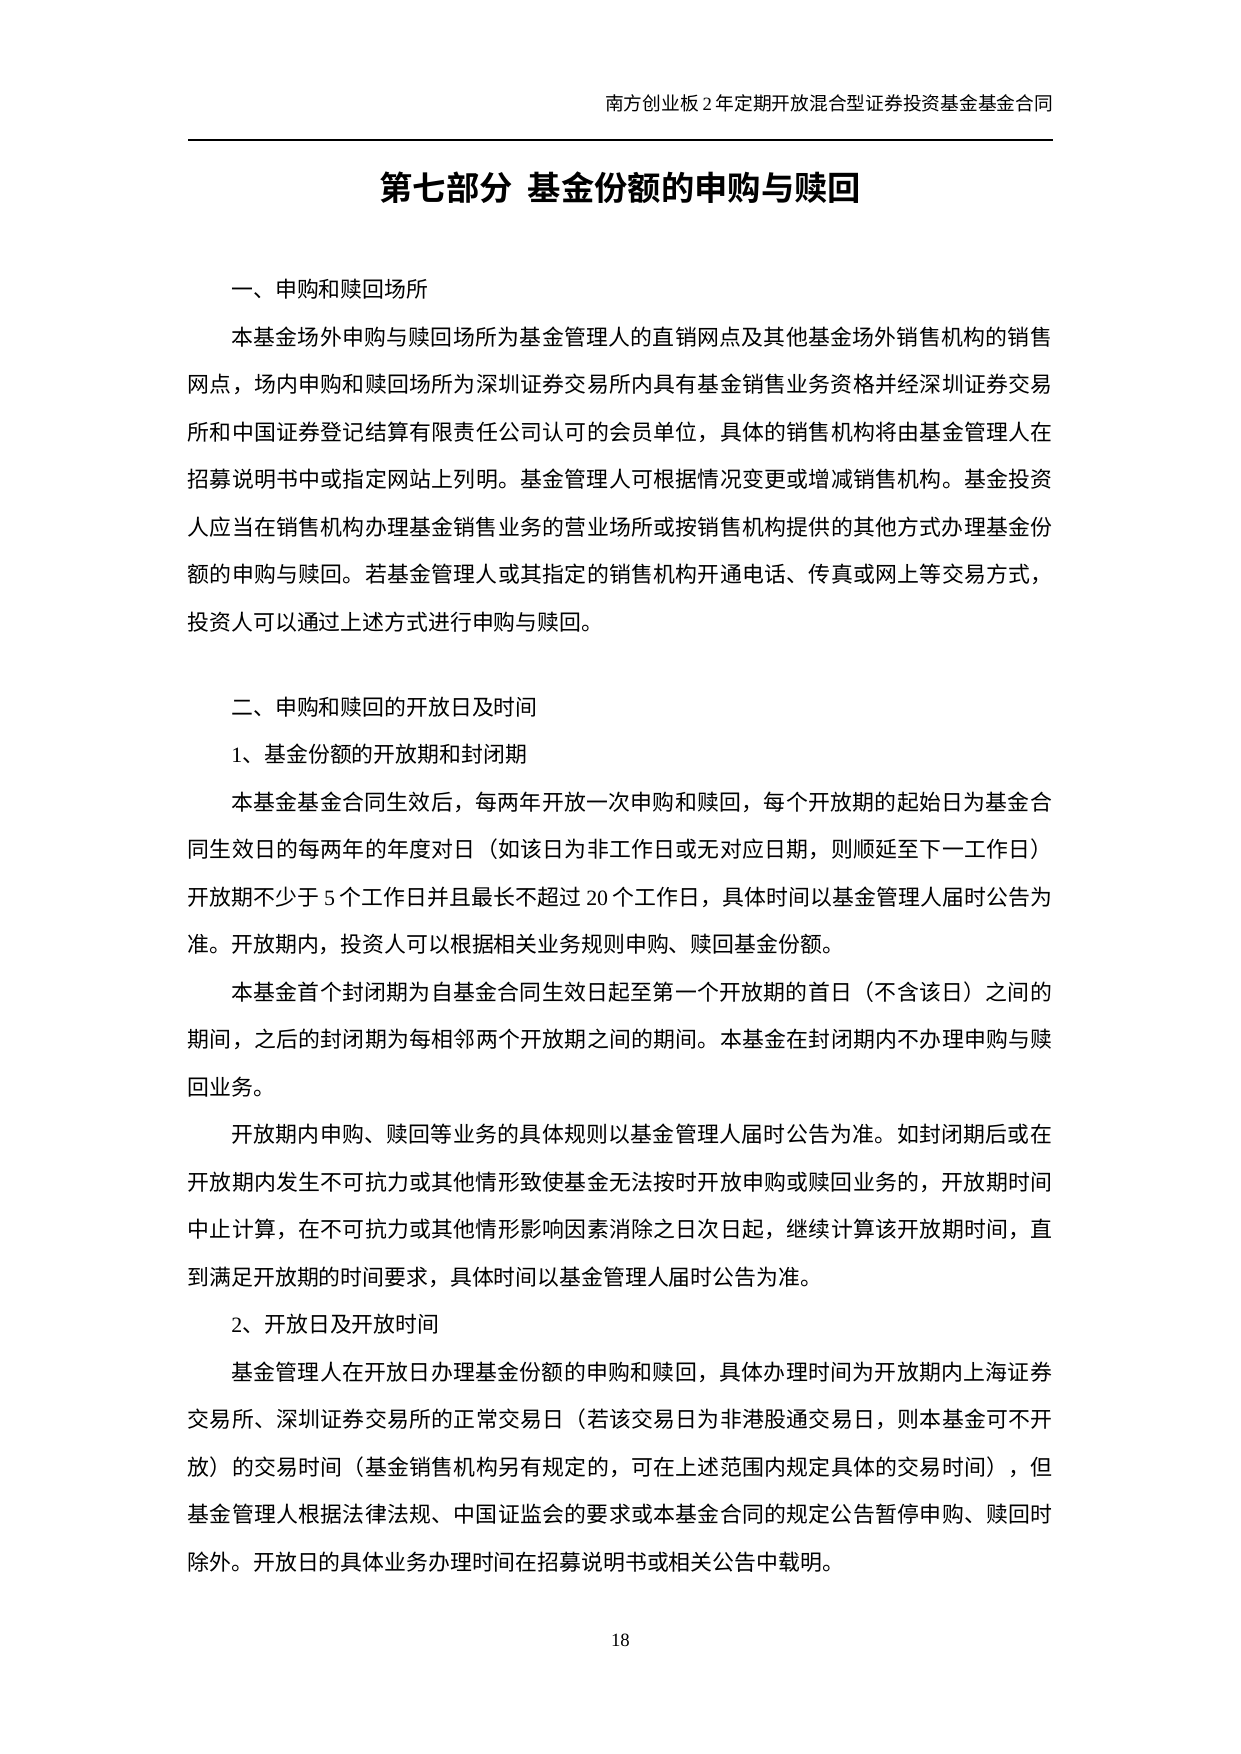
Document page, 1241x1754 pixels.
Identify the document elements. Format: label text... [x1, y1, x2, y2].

text 一、申购和赎回场所 [187, 272, 1053, 304]
text 本基金基金合同生效后，每两年开放一次申购和赎回，每个开放期的起始日为基金合同生效日的每两年的年度对日（如该日为非工作日或无对应日期，则顺延至下一工作日），开放期不少于5个工作日并且最长不超过20个工作日，具体时间以基金管理人届时公告为准。开放期内，投资人可以根据相关业务规则申购、赎回基金份额。 [187, 785, 1053, 959]
text 本基金场外申购与赎回场所为基金管理人的直销网点及其他基金场外销售机构的销售网点，场内申购和赎回场所为深圳证券交易所内具有基金销售业务资格并经深圳证券交易所和中国证券登记结算有限责任公司认可的会员单位，具体的销售机构将由基金管理人在招募说明书中或指定网站上列明。基金管理人可根据情况变更或增减销售机构。基金投资人应当在销售机构办理基金销售业务的营业场所或按销售机构提供的其他方式办理基金份额的申购与赎回。若基金管理人或其指定的销售机构开通电话、传真或网上等交易方式，投资人可以通过上述方式进行申购与赎回。 [187, 319, 1053, 636]
text 二、申购和赎回的开放日及时间 [187, 690, 1053, 722]
text 本基金首个封闭期为自基金合同生效日起至第一个开放期的首日（不含该日）之间的期间，之后的封闭期为每相邻两个开放期之间的期间。本基金在封闭期内不办理申购与赎回业务。 [187, 975, 1053, 1102]
text 2、开放日及开放时间 [187, 1307, 1053, 1339]
subtitle 第七部分 基金份额的申购与赎回 [187, 162, 1053, 210]
text 基金管理人在开放日办理基金份额的申购和赎回，具体办理时间为开放期内上海证券交易所、深圳证券交易所的正常交易日（若该交易日为非港股通交易日，则本基金可不开放）的交易时间（基金销售机构另有规定的，可在上述范围内规定具体的交易时间），但基金管理人根据法律法规、中国证监会的要求或本基金合同的规定公告暂停申购、赎回时除外。开放日的具体业务办理时间在招募说明书或相关公告中载明。 [187, 1355, 1053, 1577]
text 1、基金份额的开放期和封闭期 [187, 737, 1053, 769]
text 开放期内申购、赎回等业务的具体规则以基金管理人届时公告为准。如封闭期后或在开放期内发生不可抗力或其他情形致使基金无法按时开放申购或赎回业务的，开放期时间中止计算，在不可抗力或其他情形影响因素消除之日次日起，继续计算该开放期时间，直到满足开放期的时间要求，具体时间以基金管理人届时公告为准。 [187, 1117, 1053, 1292]
